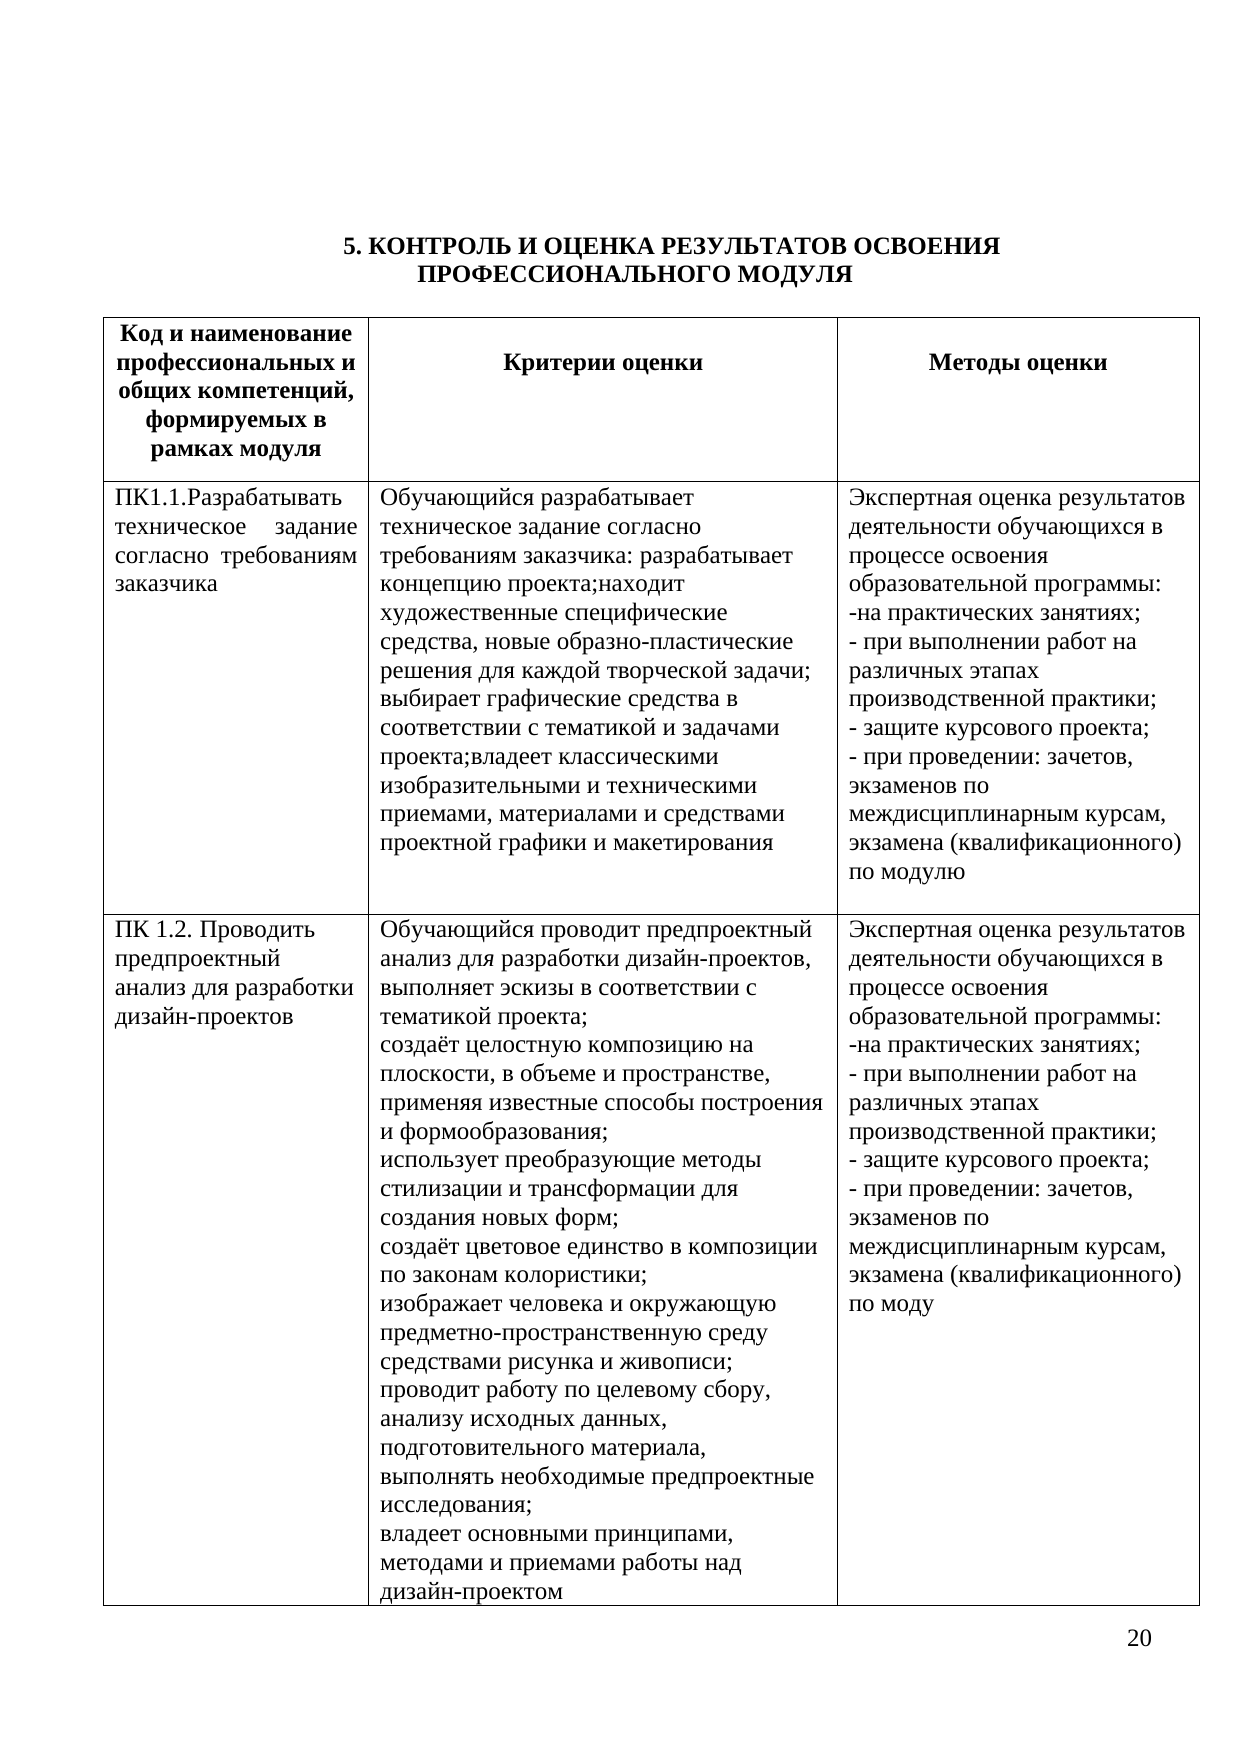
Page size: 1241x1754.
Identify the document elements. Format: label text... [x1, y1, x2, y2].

table_cell Экспертная оценка результатов деятельности обучающихся в процессе освоения образовательной программы: -на практических занятиях; - при выполнении работ на различных этапах производственной практики; - защите курсового проекта; - при проведении: зачетов, экзаменов по междисциплинарным курсам, экзамена (квалификационного) по модулю [838, 482, 1199, 913]
table_header Критерии оценки [369, 318, 837, 481]
text 5. КОНТРОЛЬ И ОЦЕНКА РЕЗУЛЬТАТОВ ОСВОЕНИЯ ПРОФЕССИОНАЛЬНОГО МОДУЛЯ [118, 231, 1152, 288]
table_cell Обучающийся разрабатывает техническое задание согласно требованиям заказчика: разрабатывает концепцию проекта;находит художественные специфические средства, новые образно-пластические решения для каждой творческой задачи; выбирает графические средства в соответствии с тематикой и задачами проекта;владеет классическими изобразительными и техническими приемами, материалами и средствами проектной графики и макетирования [369, 482, 837, 913]
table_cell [838, 915, 1199, 1604]
table_header Методы оценки [838, 318, 1199, 481]
table_header Код и наименование профессиональных и общих компетенций, формируемых в рамках модуля [104, 318, 368, 481]
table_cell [104, 915, 368, 1604]
table_cell ПК1.1.Разрабатывать техническое задание согласно требованиям заказчика [104, 482, 368, 913]
